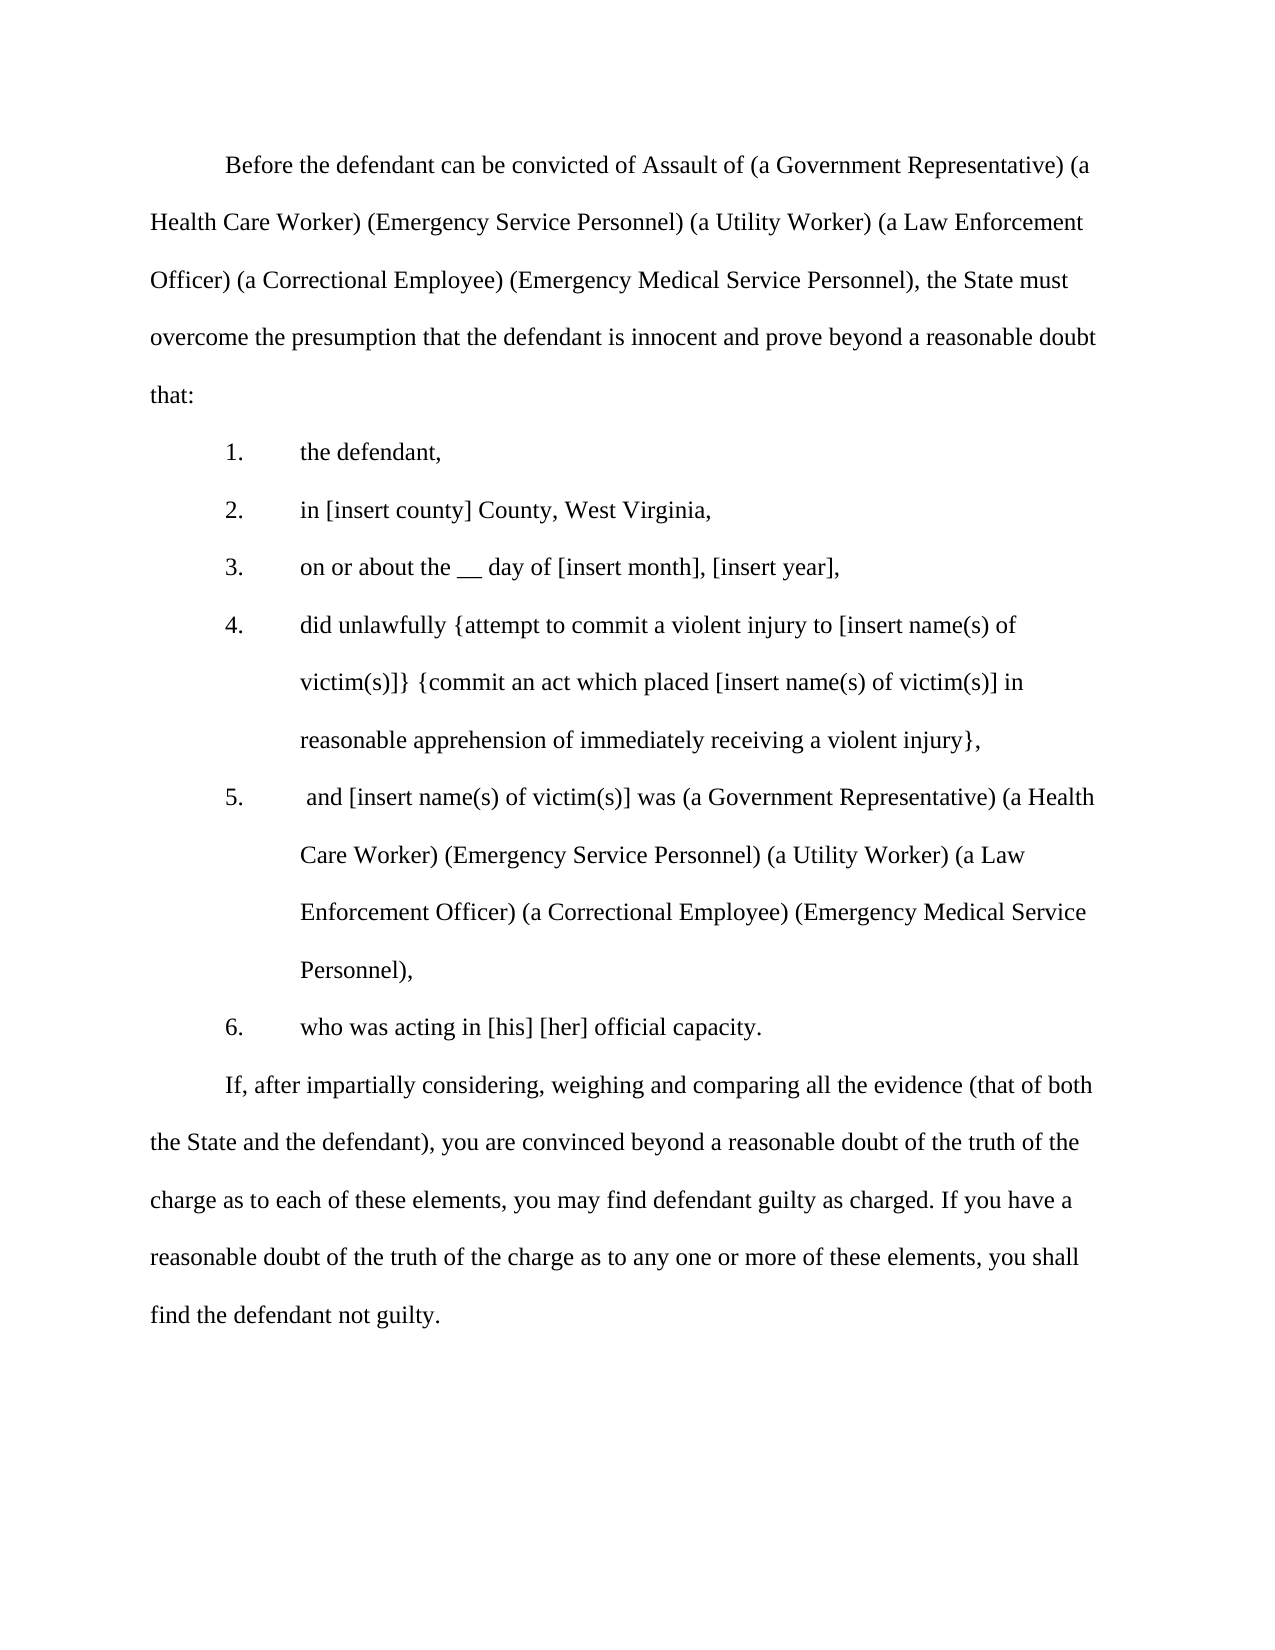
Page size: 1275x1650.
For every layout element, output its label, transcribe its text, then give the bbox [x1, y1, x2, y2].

text 3. on or about the __ day of [insert month], [insert year], [225, 552, 1125, 581]
text If, after impartially considering, weighing and comparing all the evidence (that of both the State and the defendant), you are convinced beyond a reasonable doubt of the truth of the charge as to each of these elements, you may find defendant guilty as charged. If you have a reasonable doubt of the truth of the charge as to any one or more of these elements, you shall find the defendant not guilty. [150, 1070, 1125, 1329]
text Before the defendant can be convicted of Assault of (a Government Representative) (a Health Care Worker) (Emergency Service Personnel) (a Utility Worker) (a Law Enforcement Officer) (a Correctional Employee) (Emergency Medical Service Personnel), the State must overcome the presumption that the defendant is innocent and prove beyond a reasonable doubt that: [150, 150, 1125, 409]
text 5. and [insert name(s) of victim(s)] was (a Government Representative) (a Health Care Worker) (Emergency Service Personnel) (a Utility Worker) (a Law Enforcement Officer) (a Correctional Employee) (Emergency Medical Service Personnel), [225, 782, 1125, 984]
text 2. in [insert county] County, West Virginia, [225, 495, 1125, 524]
text 4. did unlawfully {attempt to commit a violent injury to [insert name(s) of victim(s)]} {commit an act which placed [insert name(s) of victim(s)] in reasonable apprehension of immediately receiving a violent injury}, [225, 610, 1125, 754]
text 6. who was acting in [his] [her] official capacity. [225, 1012, 1125, 1041]
text 1. the defendant, [225, 437, 1125, 466]
